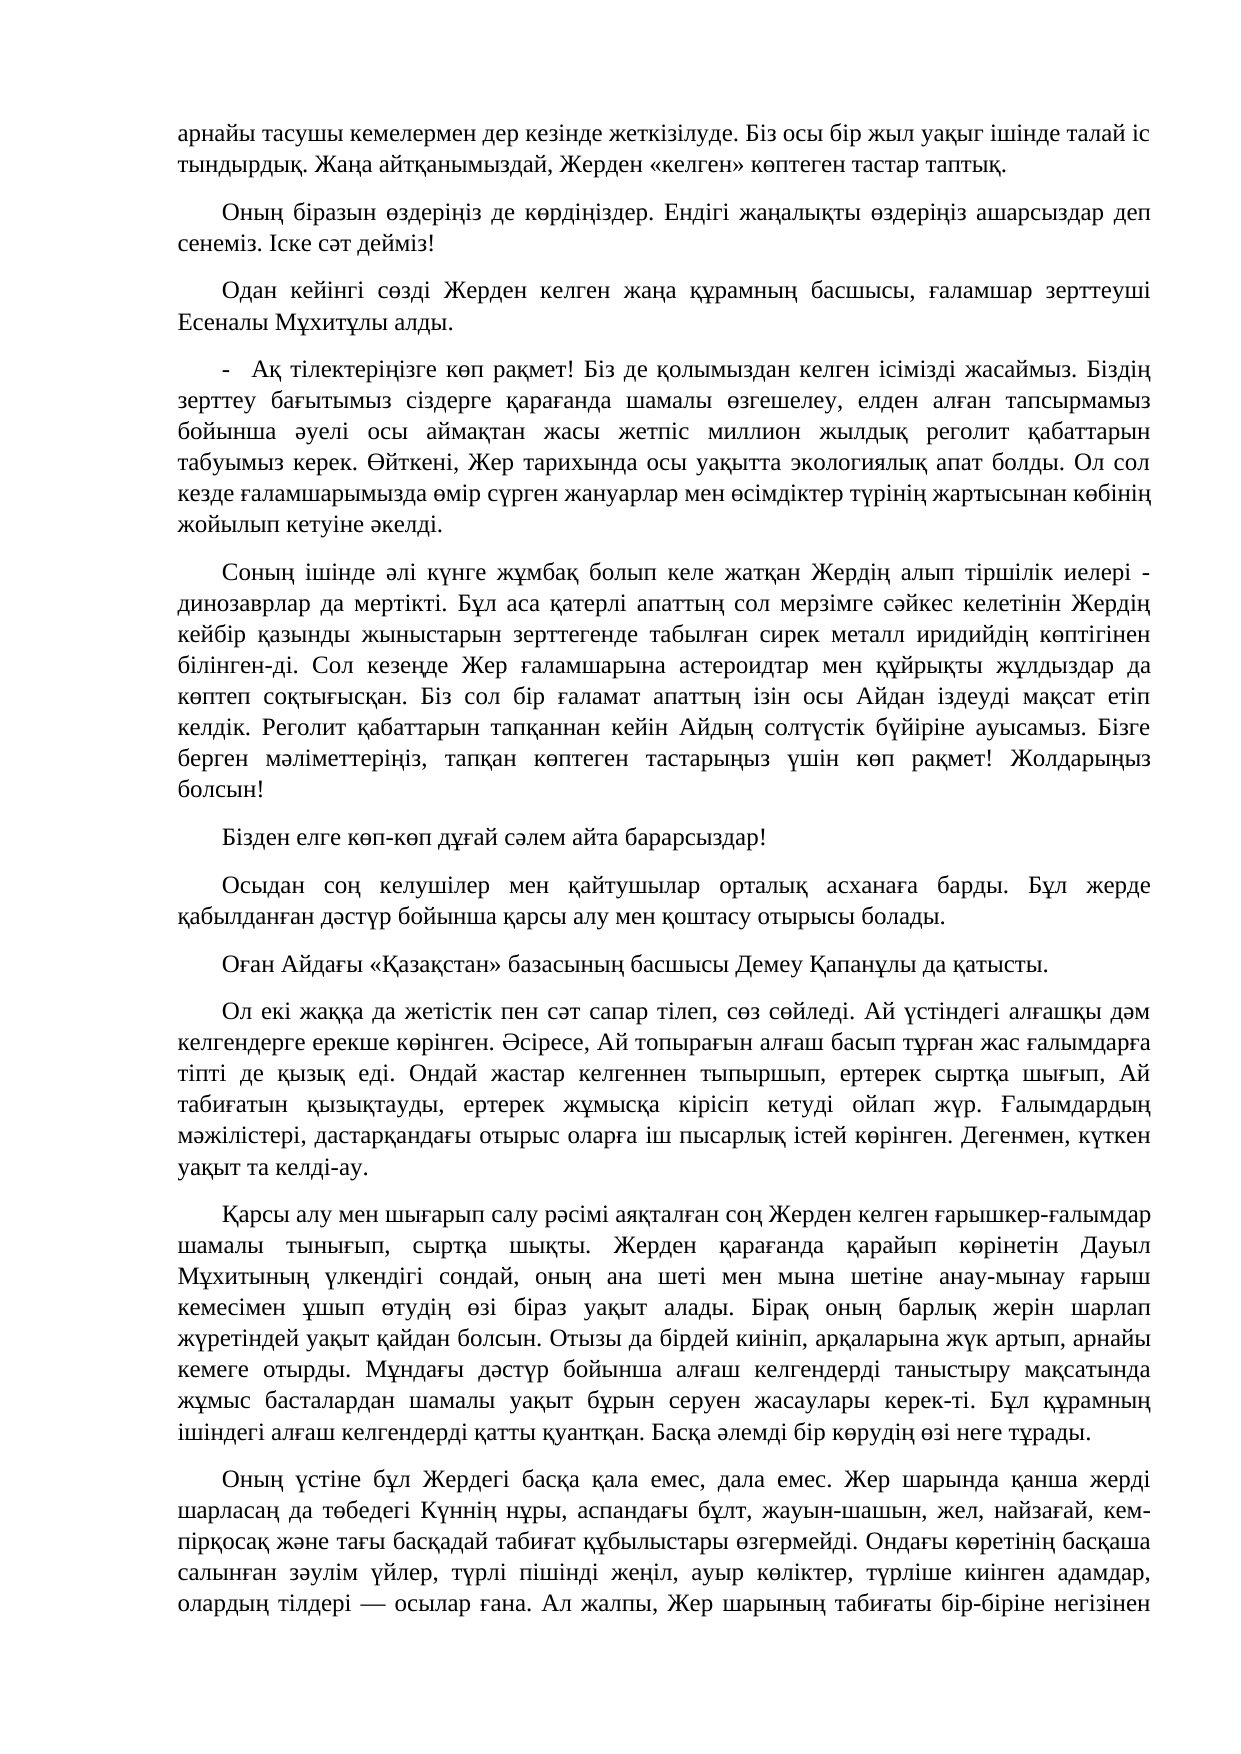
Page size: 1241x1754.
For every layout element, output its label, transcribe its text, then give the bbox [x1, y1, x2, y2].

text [177, 118, 1152, 178]
text Соның ішінде әлі күнге жұмбақ болып келе жатқан Жердің алып тіршілік иелері - динозаврлар да мертікті. Бұл аса қатерлі апаттың сол мерзімге сәйкес келетінін Жердің кейбір қазынды жыныстарын зерттегенде табылған сирек металл иридийдің көптігінен білінген-ді. Сол кезеңде Жер ғаламшарына астероидтар мен құйрықты жұлдыздар да көптеп соқтығысқан. Біз сол бір ғаламат апаттың ізін осы Айдан іздеуді мақсат етіп келдік. Реголит қабаттарын тапқаннан кейін Айдың солтүстік бүйіріне ауысамыз. Бізге берген мәліметтеріңіз, тапқан көптеген тастарыңыз үшін көп рақмет! Жолдарыңыз болсын! [177, 557, 1152, 803]
text Одан кейінгі сөзді Жерден келген жаңа құрамның басшысы, ғаламшар зерттеуші Есеналы Мұхитұлы алды. [177, 276, 1152, 335]
text Осыдан соң келушілер мен қайтушылар орталық асханаға барды. Бұл жерде қабылданған дәстүр бойынша қарсы алу мен қоштасу отырысы болады. [177, 870, 1152, 930]
text - Ақ тілектеріңізге көп рақмет! Біз де қолымыздан келген ісімізді жасаймыз. Біздің зерттеу бағытымыз сіздерге қарағанда шамалы өзгешелеу, елден алған тапсырмамыз бойынша әуелі осы аймақтан жасы жетпіс миллион жылдық реголит қабаттарын табуымыз керек. Өйткені, Жер тарихында осы уақытта экологиялық апат болды. Ол сол кезде ғаламшарымызда өмір сүрген жануарлар мен өсімдіктер түрінің жартысынан көбінің жойылып кетуіне әкелді. [177, 354, 1152, 538]
text Ол екі жаққа да жетістік пен сәт сапар тілеп, сөз сөйледі. Ай үстіндегі алғашқы дәм келгендерге ерекше көрінген. Әсіресе, Ай топырағын алғаш басып тұрған жас ғалымдарға тіпті де қызық еді. Ондай жастар келгеннен тыпыршып, ертерек сыртқа шығып, Ай табиғатын қызықтауды, ертерек жұмысқа кірісіп кетуді ойлап жүр. Ғалымдардың мәжілістері, дастарқандағы отырыс оларға іш пысарлық істей көрінген. Дегенмен, күткен уақыт та келді-ау. [177, 996, 1152, 1180]
text Бізден елге көп-көп дұғай сәлем айта барарсыздар! [177, 822, 1152, 851]
text Оған Айдағы «Қазақстан» базасының басшысы Демеу Қапанұлы да қатысты. [177, 949, 1152, 977]
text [177, 1464, 1152, 1617]
text Қарсы алу мен шығарып салу рәсімі аяқталған соң Жерден келген ғарышкер-ғалымдар шамалы тынығып, сыртқа шықты. Жерден қарағанда қарайып көрінетін Дауыл Мұхитының үлкендігі сондай, оның ана шеті мен мына шетіне анау-мынау ғарыш кемесімен ұшып өтудің өзі біраз уақыт алады. Бірақ оның барлық жерін шарлап жүретіндей уақыт қайдан болсын. Отызы да бірдей киініп, арқаларына жүк артып, арнайы кемеге отырды. Мұндағы дәстүр бойынша алғаш келгендерді таныстыру мақсатында жұмыс басталардан шамалы уақыт бұрын серуен жасаулары керек-ті. Бұл құрамның ішіндегі алғаш келгендерді қатты қуантқан. Басқа әлемді бір көрудің өзі неге тұрады. [177, 1199, 1152, 1445]
text Оның біразын өздеріңіз де көрдіңіздер. Ендігі жаңалықты өздеріңіз ашарсыздар деп сенеміз. Іске сәт дейміз! [177, 197, 1152, 257]
